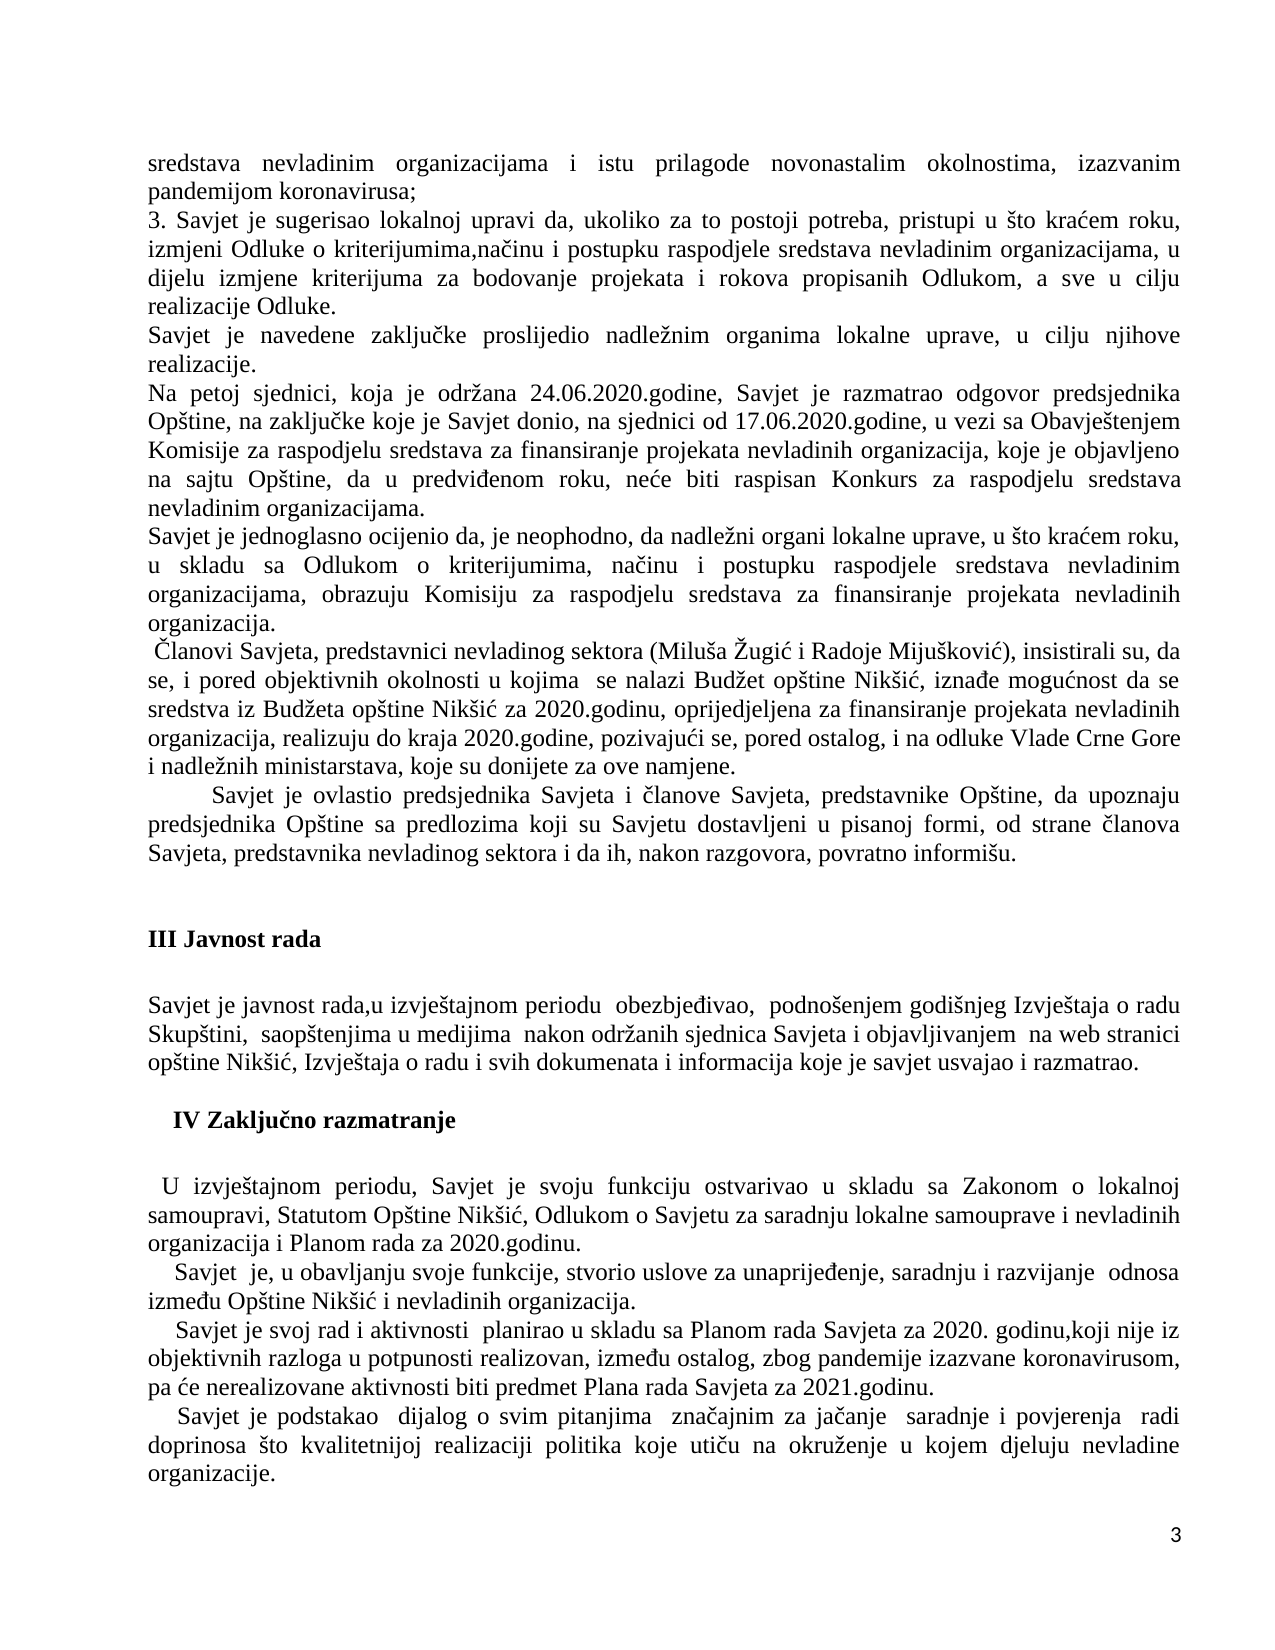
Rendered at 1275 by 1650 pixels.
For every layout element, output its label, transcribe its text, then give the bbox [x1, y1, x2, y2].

text Savjet je jednoglasno ocijenio da, je neophodno, da nadležni organi lokalne uprave, u što kraćem roku, u skladu sa Odlukom o kriterijumima, načinu i postupku raspodjele sredstava nevladinim organizacijama, obrazuju Komisiju za raspodjelu sredstava za finansiranje projekata nevladinih organizacija. [148, 521, 1181, 636]
text Na petoj sjednici, koja je održana 24.06.2020.godine, Savjet je razmatrao odgovor predsjednika Opštine, na zaključke koje je Savjet donio, na sjednici od 17.06.2020.godine, u vezi sa Obavještenjem Komisije za raspodjelu sredstava za finansiranje projekata nevladinih organizacija, koje je objavljeno na sajtu Opštine, da u predviđenom roku, neće biti raspisan Konkurs za raspodjelu sredstava nevladinim organizacijama. [148, 378, 1181, 521]
text Savjet je svoj rad i aktivnosti planirao u skladu sa Planom rada Savjeta za 2020. godinu,koji nije iz objektivnih razloga u potpunosti realizovan, između ostalog, zbog pandemije izazvane koronavirusom, pa će nerealizovane aktivnosti biti predmet Plana rada Savjeta za 2021.godinu. [148, 1315, 1181, 1401]
text Savjet je ovlastio predsjednika Savjeta i članove Savjeta, predstavnike Opštine, da upoznaju predsjednika Opštine sa predlozima koji su Savjetu dostavljeni u pisanoj formi, od strane članova Savjeta, predstavnika nevladinog sektora i da ih, nakon razgovora, povratno informišu. [148, 780, 1181, 866]
text IV Zaključno razmatranje [148, 1105, 1181, 1134]
text Članovi Savjeta, predstavnici nevladinog sektora (Miluša Žugić i Radoje Mijušković), insistirali su, da se, i pored objektivnih okolnosti u kojima se nalazi Budžet opštine Nikšić, iznađe mogućnost da se sredstva iz Budžeta opštine Nikšić za 2020.godinu, oprijedjeljena za finansiranje projekata nevladinih organizacija, realizuju do kraja 2020.godine, pozivajući se, pored ostalog, i na odluke Vlade Crne Gore i nadležnih ministarstava, koje su donijete za ove namjene. [148, 636, 1181, 780]
text 3. Savjet je sugerisao lokalnoj upravi da, ukoliko za to postoji potreba, pristupi u što kraćem roku, izmjeni Odluke o kriterijumima,načinu i postupku raspodjele sredstava nevladinim organizacijama, u dijelu izmjene kriterijuma za bodovanje projekata i rokova propisanih Odlukom, a sve u cilju realizacije Odluke. [148, 205, 1181, 320]
text Savjet je, u obavljanju svoje funkcije, stvorio uslove za unaprijeđenje, saradnju i razvijanje odnosa između Opštine Nikšić i nevladinih organizacija. [148, 1257, 1181, 1315]
text Savjet je navedene zaključke proslijedio nadležnim organima lokalne uprave, u cilju njihove realizacije. [148, 320, 1181, 378]
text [148, 148, 1181, 205]
text III Javnost rada [148, 924, 1181, 953]
text Savjet je podstakao dijalog o svim pitanjima značajnim za jačanje saradnje i povjerenja radi doprinosa što kvalitetnijoj realizaciji politika koje utiču na okruženje u kojem djeluju nevladine organizacije. [148, 1401, 1181, 1487]
text U izvještajnom periodu, Savjet je svoju funkciju ostvarivao u skladu sa Zakonom o lokalnoj samoupravi, Statutom Opštine Nikšić, Odlukom o Savjetu za saradnju lokalne samouprave i nevladinih organizacija i Planom rada za 2020.godinu. [148, 1171, 1181, 1257]
text Savjet je javnost rada,u izvještajnom periodu obezbjeđivao, podnošenjem godišnjeg Izvještaja o radu Skupštini, saopštenjima u medijima nakon održanih sjednica Savjeta i objavljivanjem na web stranici opštine Nikšić, Izvještaja o radu i svih dokumenata i informacija koje je savjet usvajao i razmatrao. [148, 990, 1181, 1076]
